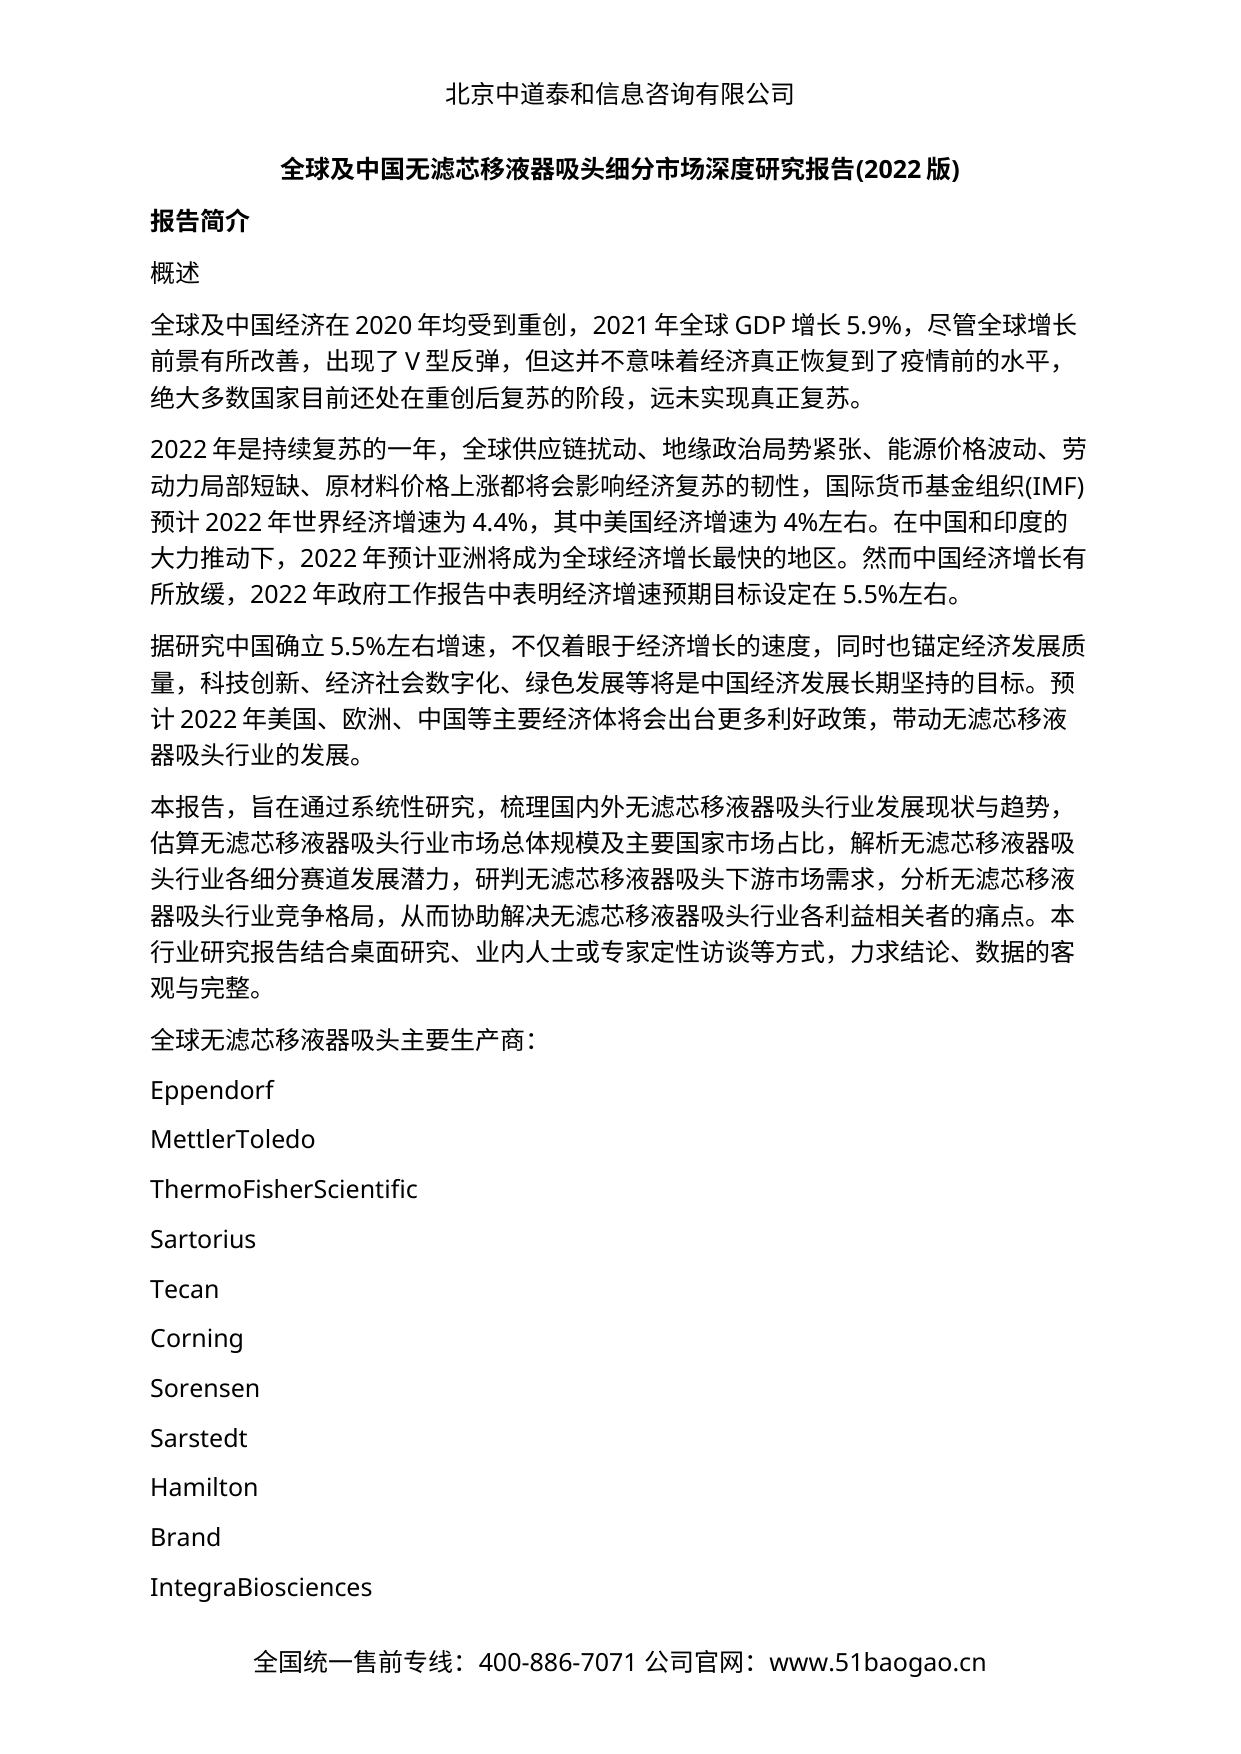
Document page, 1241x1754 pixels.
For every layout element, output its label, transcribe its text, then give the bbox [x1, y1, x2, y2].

text Hamilton [150, 1470, 1090, 1504]
text Corning [150, 1321, 1090, 1355]
text Eppendorf [150, 1072, 1090, 1107]
text Sorensen [150, 1371, 1090, 1405]
text Tecan [150, 1271, 1090, 1305]
text 全球及中国经济在2020年均受到重创，2021年全球GDP增长5.9%，尽管全球增长前景有所改善，出现了V型反弹，但这并不意味着经济真正恢复到了疫情前的水平，绝大多数国家目前还处在重创后复苏的阶段，远未实现真正复苏。 [150, 306, 1090, 414]
text 本报告，旨在通过系统性研究，梳理国内外无滤芯移液器吸头行业发展现状与趋势，估算无滤芯移液器吸头行业市场总体规模及主要国家市场占比，解析无滤芯移液器吸头行业各细分赛道发展潜力，研判无滤芯移液器吸头下游市场需求，分析无滤芯移液器吸头行业竞争格局，从而协助解决无滤芯移液器吸头行业各利益相关者的痛点。本行业研究报告结合桌面研究、业内人士或专家定性访谈等方式，力求结论、数据的客观与完整。 [150, 787, 1090, 1005]
text MettlerToledo [150, 1122, 1090, 1156]
text Sartorius [150, 1222, 1090, 1256]
text 2022年是持续复苏的一年，全球供应链扰动、地缘政治局势紧张、能源价格波动、劳动力局部短缺、原材料价格上涨都将会影响经济复苏的韧性，国际货币基金组织(IMF)预计2022年世界经济增速为4.4%，其中美国经济增速为4%左右。在中国和印度的大力推动下，2022年预计亚洲将成为全球经济增长最快的地区。然而中国经济增长有所放缓，2022年政府工作报告中表明经济增速预期目标设定在5.5%左右。 [150, 430, 1090, 611]
text Sarstedt [150, 1420, 1090, 1454]
text 据研究中国确立5.5%左右增速，不仅着眼于经济增长的速度，同时也锚定经济发展质量，科技创新、经济社会数字化、绿色发展等将是中国经济发展长期坚持的目标。预计2022年美国、欧洲、中国等主要经济体将会出台更多利好政策，带动无滤芯移液器吸头行业的发展。 [150, 627, 1090, 772]
text 全球及中国无滤芯移液器吸头细分市场深度研究报告(2022版) [150, 150, 1090, 186]
text ThermoFisherScientific [150, 1172, 1090, 1206]
text 报告简介 [150, 202, 1090, 238]
text 全球无滤芯移液器吸头主要生产商： [150, 1021, 1090, 1057]
text Brand [150, 1520, 1090, 1554]
text IntegraBiosciences [150, 1569, 1090, 1603]
text 概述 [150, 254, 1090, 290]
